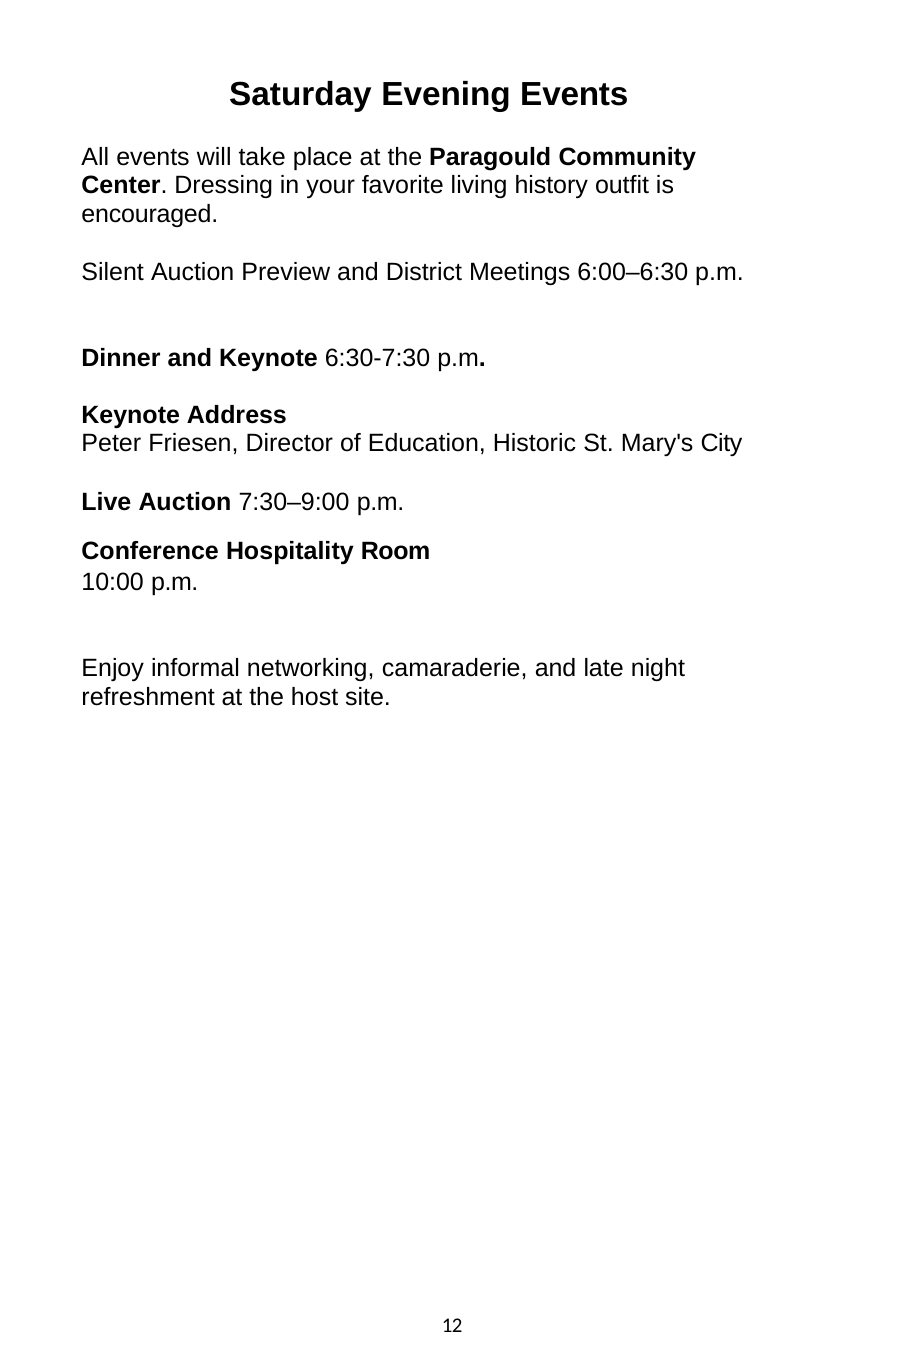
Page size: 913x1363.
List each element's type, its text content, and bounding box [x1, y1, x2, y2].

text Live Auction 7:30–9:00 p.m. [81, 487, 862, 516]
text Keynote Address [81, 401, 578, 429]
text Peter Friesen, Director of Education, Historic St. Mary's City [81, 429, 862, 456]
text 10:00 p.m. [81, 567, 862, 595]
text Silent Auction Preview and District Meetings 6:00–6:30 p.m. [81, 257, 856, 285]
text All events will take place at the Paragould Community Center. Dressing in your favorite living history outfit is encouraged. [81, 142, 707, 228]
subtitle Conference Hospitality Room [81, 536, 862, 564]
text Enjoy informal networking, camaraderie, and late night refreshment at the host site. [81, 653, 707, 711]
subtitle Saturday Evening Events [229, 74, 862, 113]
text Dinner and Keynote 6:30-7:30 p.m. [81, 343, 578, 372]
